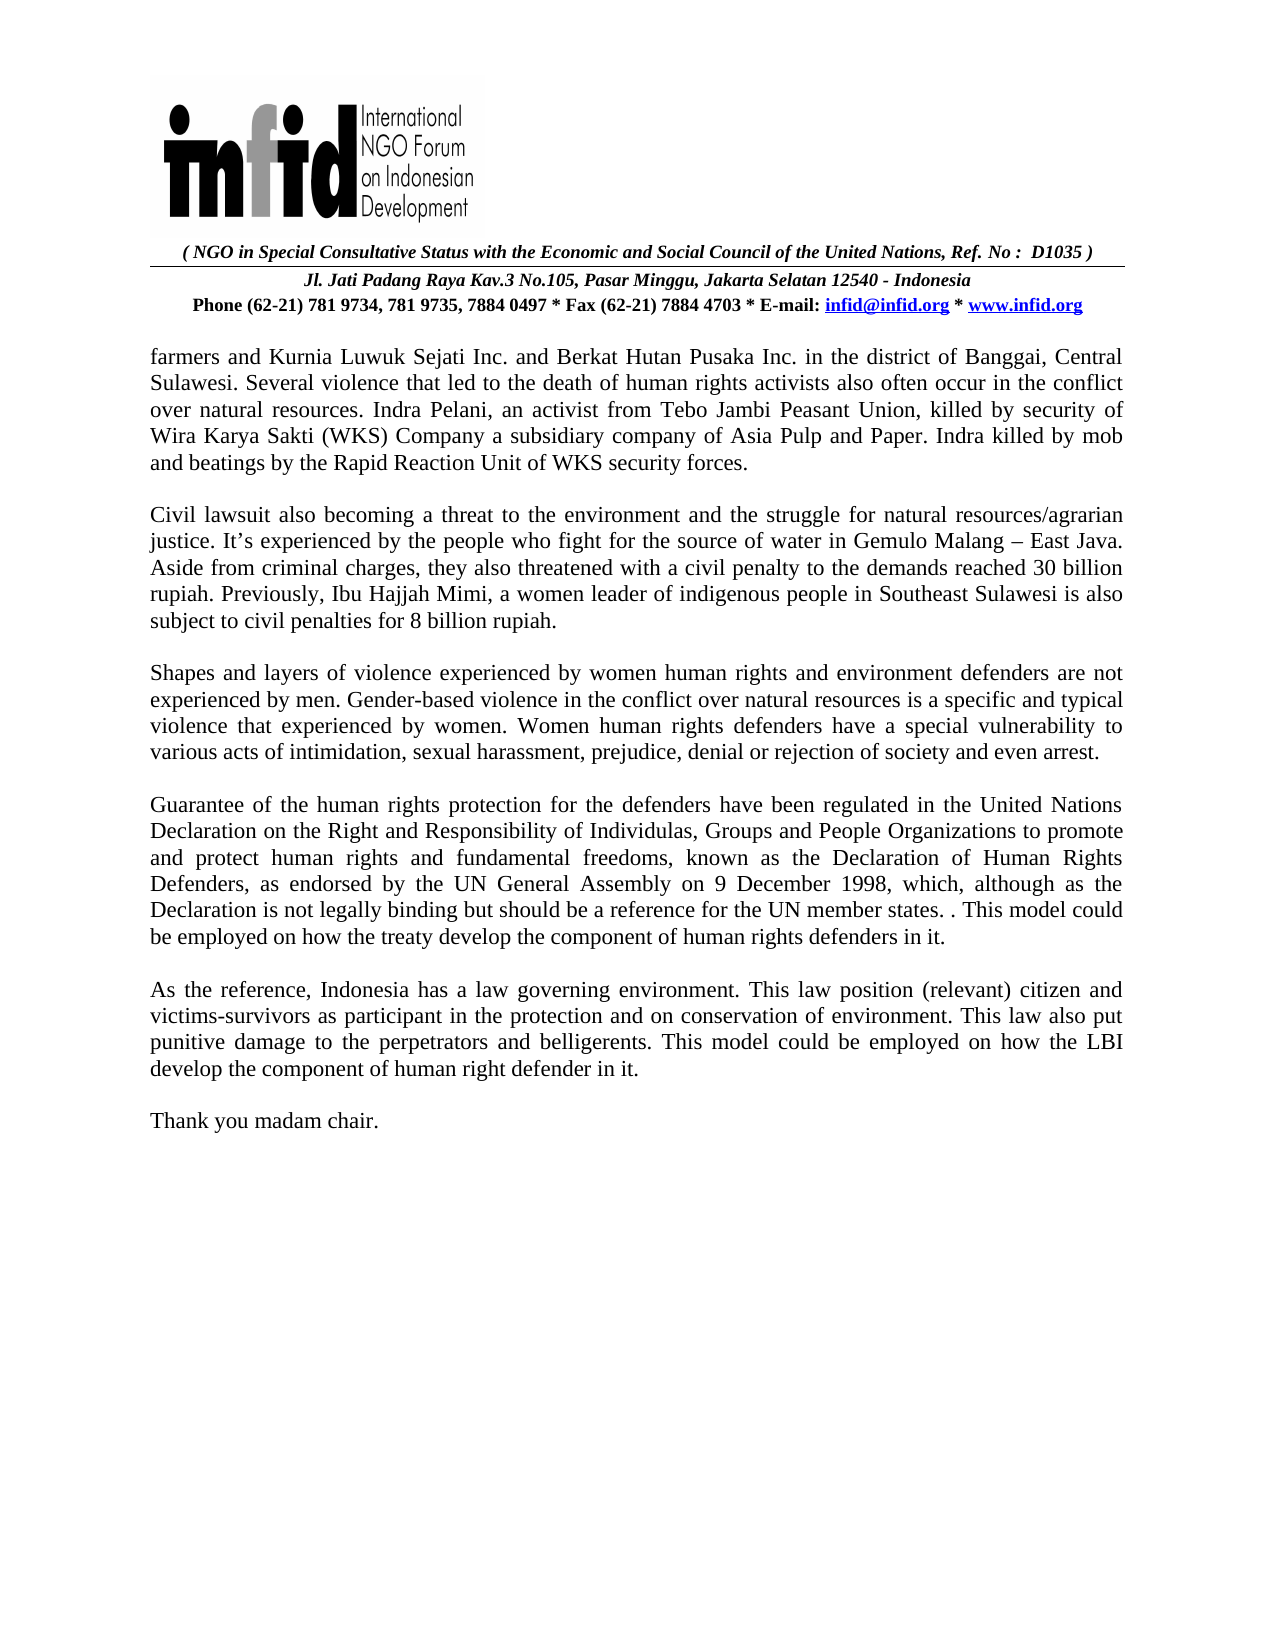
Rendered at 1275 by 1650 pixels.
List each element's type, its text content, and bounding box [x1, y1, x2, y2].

text Guarantee of the human rights protection for the defenders have been regulated in the United Nations Declaration on the Right and Responsibility of Individulas, Groups and People Organizations to promote and protect human rights and fundamental freedoms, known as the Declaration of Human Rights Defenders, as endorsed by the UN General Assembly on 9 December 1998, which, although as the Declaration is not legally binding but should be a reference for the UN member states. . This model could be employed on how the treaty develop the component of human rights defenders in it. [150, 792, 1125, 950]
text As the reference, Indonesia has a law governing environment. This law position (relevant) citizen and victims-survivors as participant in the protection and on conservation of environment. This law also put punitive damage to the perpetrators and belligerents. This model could be employed on how the LBI develop the component of human right defender in it. [150, 977, 1125, 1082]
text Shapes and layers of violence experienced by women human rights and environment defenders are not experienced by men. Gender-based violence in the conflict over natural resources is a specific and typical violence that experienced by women. Women human rights defenders have a special vulnerability to various acts of intimidation, sexual harassment, prejudice, denial or rejection of society and even arrest. [150, 660, 1125, 766]
text Thank you madam chair. [150, 1108, 1125, 1135]
picture [150, 75, 485, 238]
text Civil lawsuit also becoming a threat to the environment and the struggle for natural resources/agrarian justice. It’s experienced by the people who fight for the source of water in Gemulo Malang – East Java. Aside from criminal charges, they also threatened with a civil penalty to the demands reached 30 billion rupiah. Previously, Ibu Hajjah Mimi, a women leader of indigenous people in Southeast Sulawesi is also subject to civil penalties for 8 billion rupiah. [150, 502, 1125, 634]
